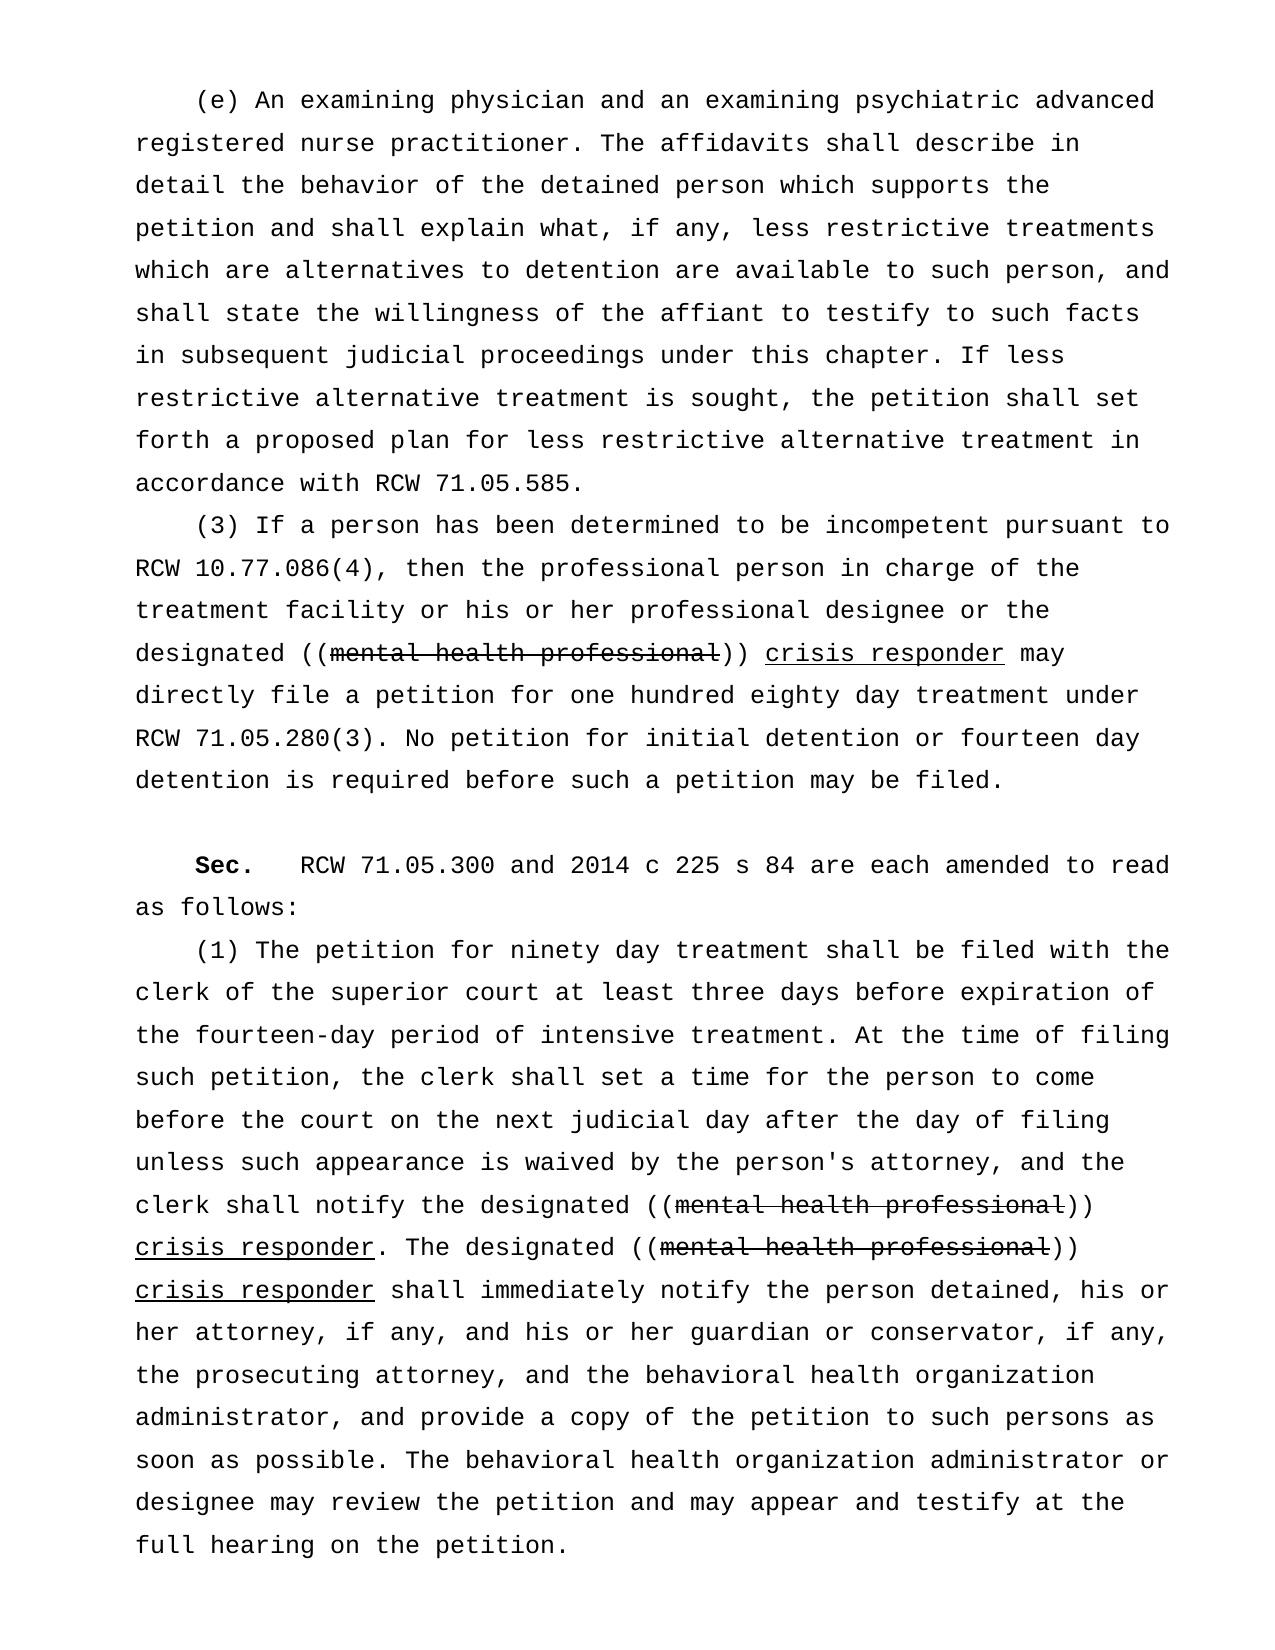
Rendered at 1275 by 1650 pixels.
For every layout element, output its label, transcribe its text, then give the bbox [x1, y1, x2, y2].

text (e) An examining physician and an examining psychiatric advanced registered nurse practitioner. The affidavits shall describe in detail the behavior of the detained person which supports the petition and shall explain what, if any, less restrictive treatments which are alternatives to detention are available to such person, and shall state the willingness of the affiant to testify to such facts in subsequent judicial proceedings under this chapter. If less restrictive alternative treatment is sought, the petition shall set forth a proposed plan for less restrictive alternative treatment in accordance with RCW 71.05.585. [135, 75, 1170, 500]
text (3) If a person has been determined to be incompetent pursuant to RCW 10.77.086(4), then the professional person in charge of the treatment facility or his or her professional designee or the designated ((mental health professional)) crisis responder may directly file a petition for one hundred eighty day treatment under RCW 71.05.280(3). No petition for initial detention or fourteen day detention is required before such a petition may be filed. [135, 500, 1170, 797]
text (1) The petition for ninety day treatment shall be filed with the clerk of the superior court at least three days before expiration of the fourteen-day period of intensive treatment. At the time of filing such petition, the clerk shall set a time for the person to come before the court on the next judicial day after the day of filing unless such appearance is waived by the person's attorney, and the clerk shall notify the designated ((mental health professional)) crisis responder. The designated ((mental health professional)) crisis responder shall immediately notify the person detained, his or her attorney, if any, and his or her guardian or conservator, if any, the prosecuting attorney, and the behavioral health organization administrator, and provide a copy of the petition to such persons as soon as possible. The behavioral health organization administrator or designee may review the petition and may appear and testify at the full hearing on the petition. [135, 924, 1170, 1562]
text Sec. RCW 71.05.300 and 2014 c 225 s 84 are each amended to read as follows: [135, 839, 1170, 924]
